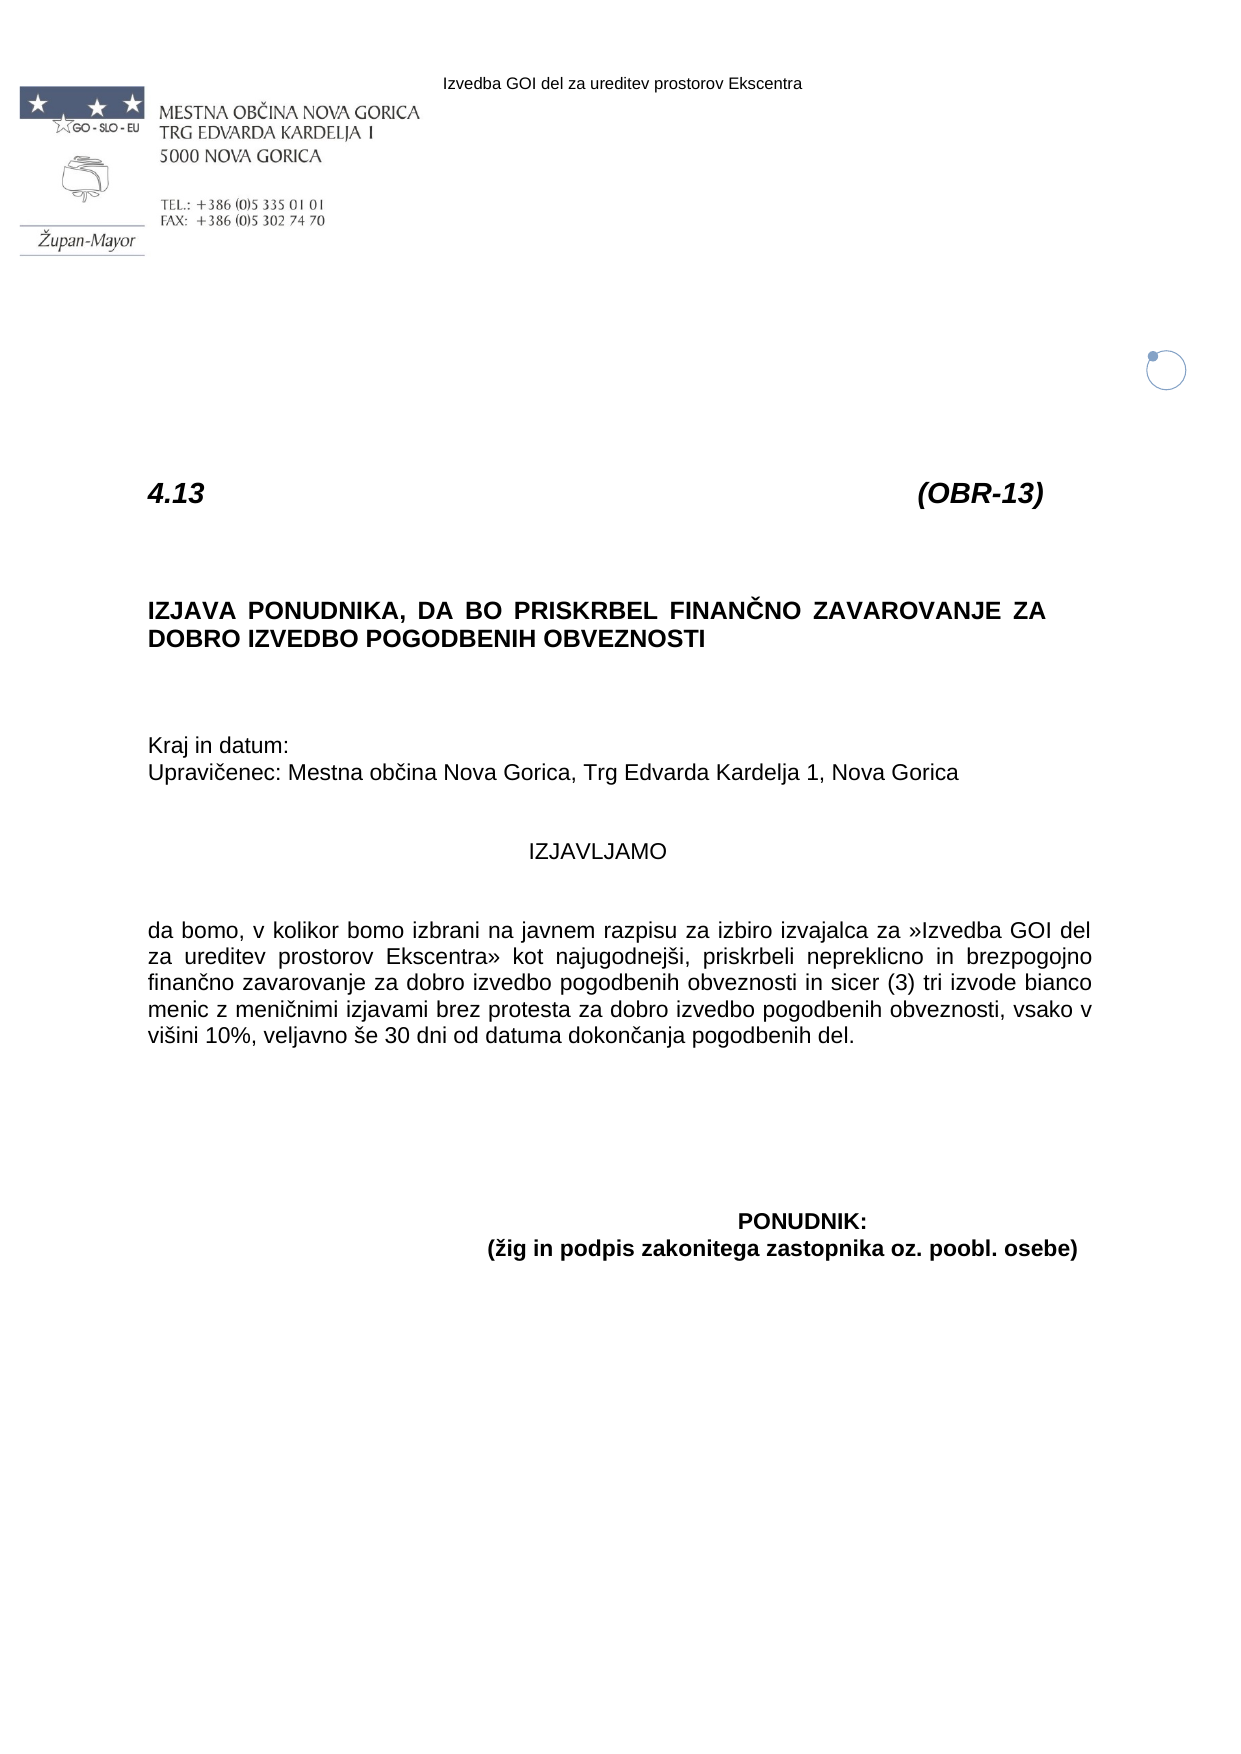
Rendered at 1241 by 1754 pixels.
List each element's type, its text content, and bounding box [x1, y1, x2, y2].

text IZJAVLJAMO [148, 838, 1048, 864]
text PONUDNIK: [590, 1208, 1085, 1234]
text Upravičenec: Mestna občina Nova Gorica, Trg Edvarda Kardelja 1, Nova Gorica [148, 758, 1093, 785]
text da bomo, v kolikor bomo izbrani na javnem razpisu za izbiro izvajalca za »Izvedba GOI del za ureditev prostorov Ekscentra» kot najugodnejši, priskrbeli nepreklicno in brezpogojno finančno zavarovanje za dobro izvedbo pogodbenih obveznosti in sicer (3) tri izvode bianco menic z meničnimi izjavami brez protesta za dobro izvedbo pogodbenih obveznosti, vsako v višini 10%, veljavno še 30 dni od datuma dokončanja pogodbenih del. [148, 917, 1093, 1048]
list (OBR-13) [148, 476, 1093, 509]
text (žig in podpis zakonitega zastopnika oz. poobl. osebe) [148, 1234, 1093, 1261]
text IZJAVA PONUDNIKA, DA BO PRISKRBEL FINANČNO ZAVAROVANJE ZA DOBRO IZVEDBO POGODBENIH OBVEZNOSTI [148, 596, 1048, 653]
picture [19, 86, 424, 260]
text Kraj in datum: [148, 732, 1093, 758]
